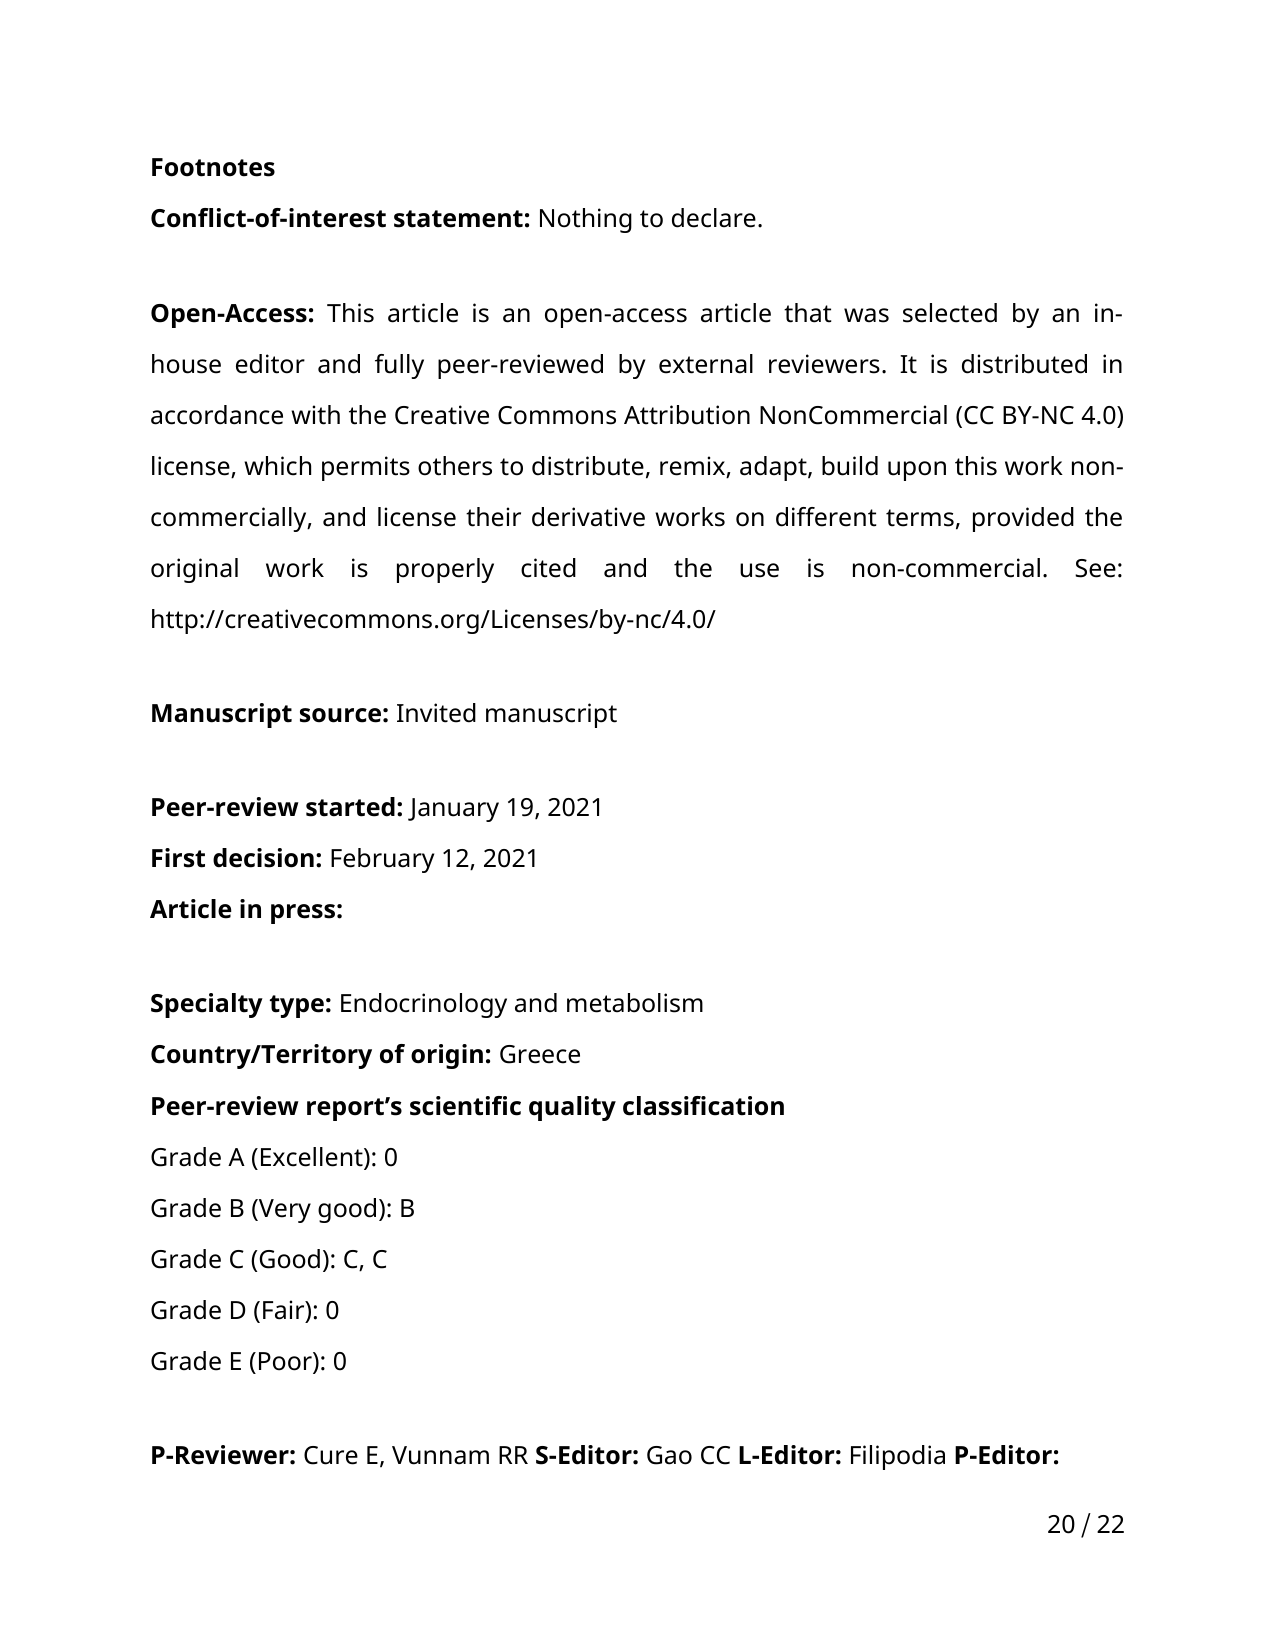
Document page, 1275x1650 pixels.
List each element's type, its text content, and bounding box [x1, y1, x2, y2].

text First decision: February 12, 2021 [150, 841, 1125, 875]
text Grade E (Poor): 0 [150, 1343, 1125, 1377]
text Grade C (Good): C, C [150, 1241, 1125, 1275]
text Grade B (Very good): B [150, 1190, 1125, 1224]
text Footnotes [150, 150, 1125, 184]
text Grade D (Fair): 0 [150, 1292, 1125, 1326]
text P-Reviewer: Cure E, Vunnam RR S-Editor: Gao CC L-Editor: Filipodia P-Editor: [150, 1437, 1125, 1472]
text Peer-review started: January 19, 2021 [150, 790, 1125, 824]
text Peer-review report’s scientific quality classification [150, 1088, 1125, 1122]
text Article in press: [150, 892, 1125, 926]
text Specialty type: Endocrinology and metabolism [150, 986, 1125, 1020]
text Open-Access: This article is an open-access article that was selected by an in-house editor and fully peer-reviewed by external reviewers. It is distributed in accordance with the Creative Commons Attribution NonCommercial (CC BY-NC 4.0) license, which permits others to distribute, remix, adapt, build upon this work non-commercially, and license their derivative works on different terms, provided the original work is properly cited and the use is non-commercial. See: http://creativecommons.org/Licenses/by-nc/4.0/ [150, 295, 1125, 636]
text Grade A (Excellent): 0 [150, 1139, 1125, 1173]
text Country/Territory of origin: Greece [150, 1037, 1125, 1071]
text Manuscript source: Invited manuscript [150, 696, 1125, 730]
text Conflict-of-interest statement: Nothing to declare. [150, 201, 1125, 235]
